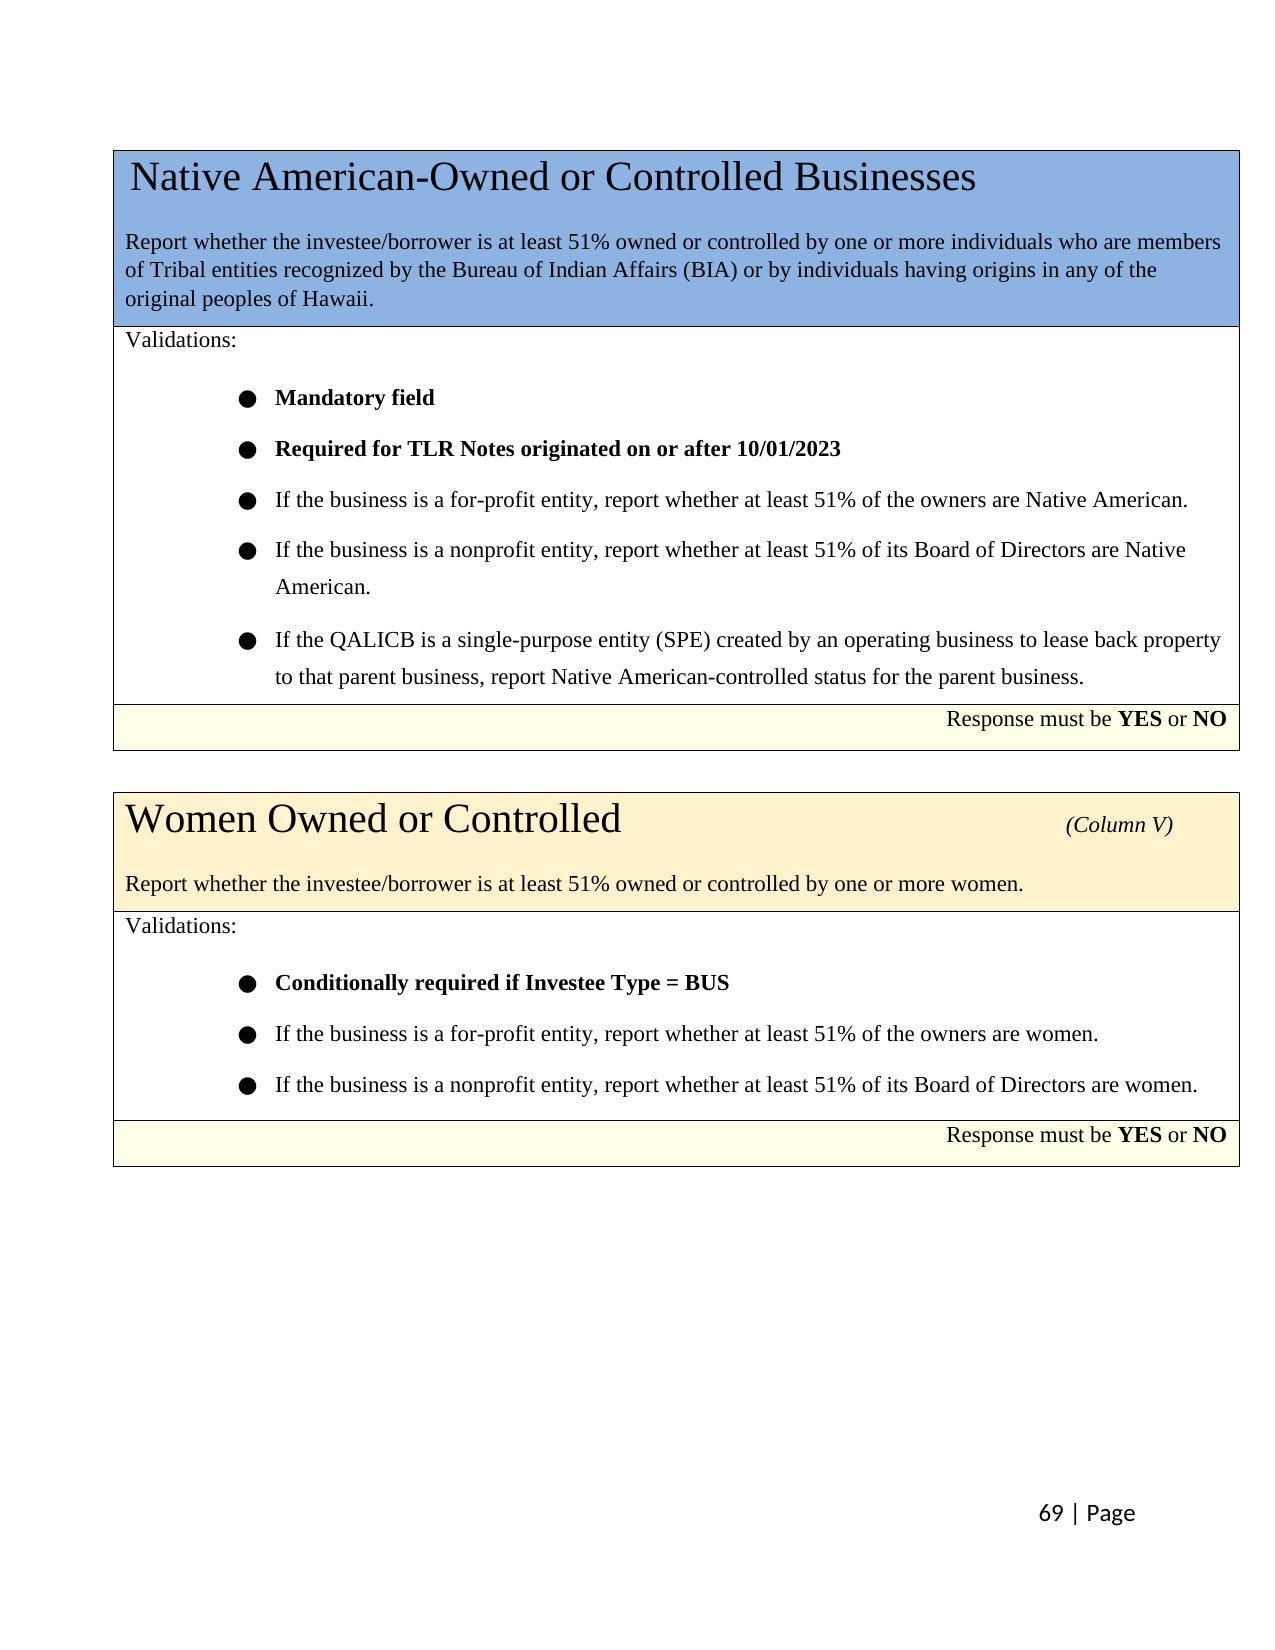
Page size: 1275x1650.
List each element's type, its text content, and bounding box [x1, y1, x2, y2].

table_header Women Owned or Controlled (Column V) Report whether the investee/borrower is at least 51% owned or controlled by one or more women. [114, 793, 1239, 911]
table_header Native American-Owned or Controlled Businesses Report whether the investee/borrower is at least 51% owned or controlled by one or more individuals who are members of Tribal entities recognized by the Bureau of Indian Affairs (BIA) or by individuals having origins in any of the original peoples of Hawaii. [114, 151, 1239, 326]
table_cell Validations: Mandatory field Required for TLR Notes originated on or after 10/01/2023 If the business is a for-profit entity, report whether at least 51% of the owners are Native American. If the business is a nonprofit entity, report whether at least 51% of its Board of Directors are Native American. If the QALICB is a single-purpose entity (SPE) created by an operating business to lease back property to that parent business, report Native American-controlled status for the parent business. [114, 327, 1239, 704]
table_cell Validations: Conditionally required if Investee Type = BUS If the business is a for-profit entity, report whether at least 51% of the owners are women. If the business is a nonprofit entity, report whether at least 51% of its Board of Directors are women. [114, 912, 1239, 1120]
table_cell Response must be YES or NO [114, 1121, 1239, 1166]
table_cell Response must be YES or NO [114, 705, 1239, 750]
